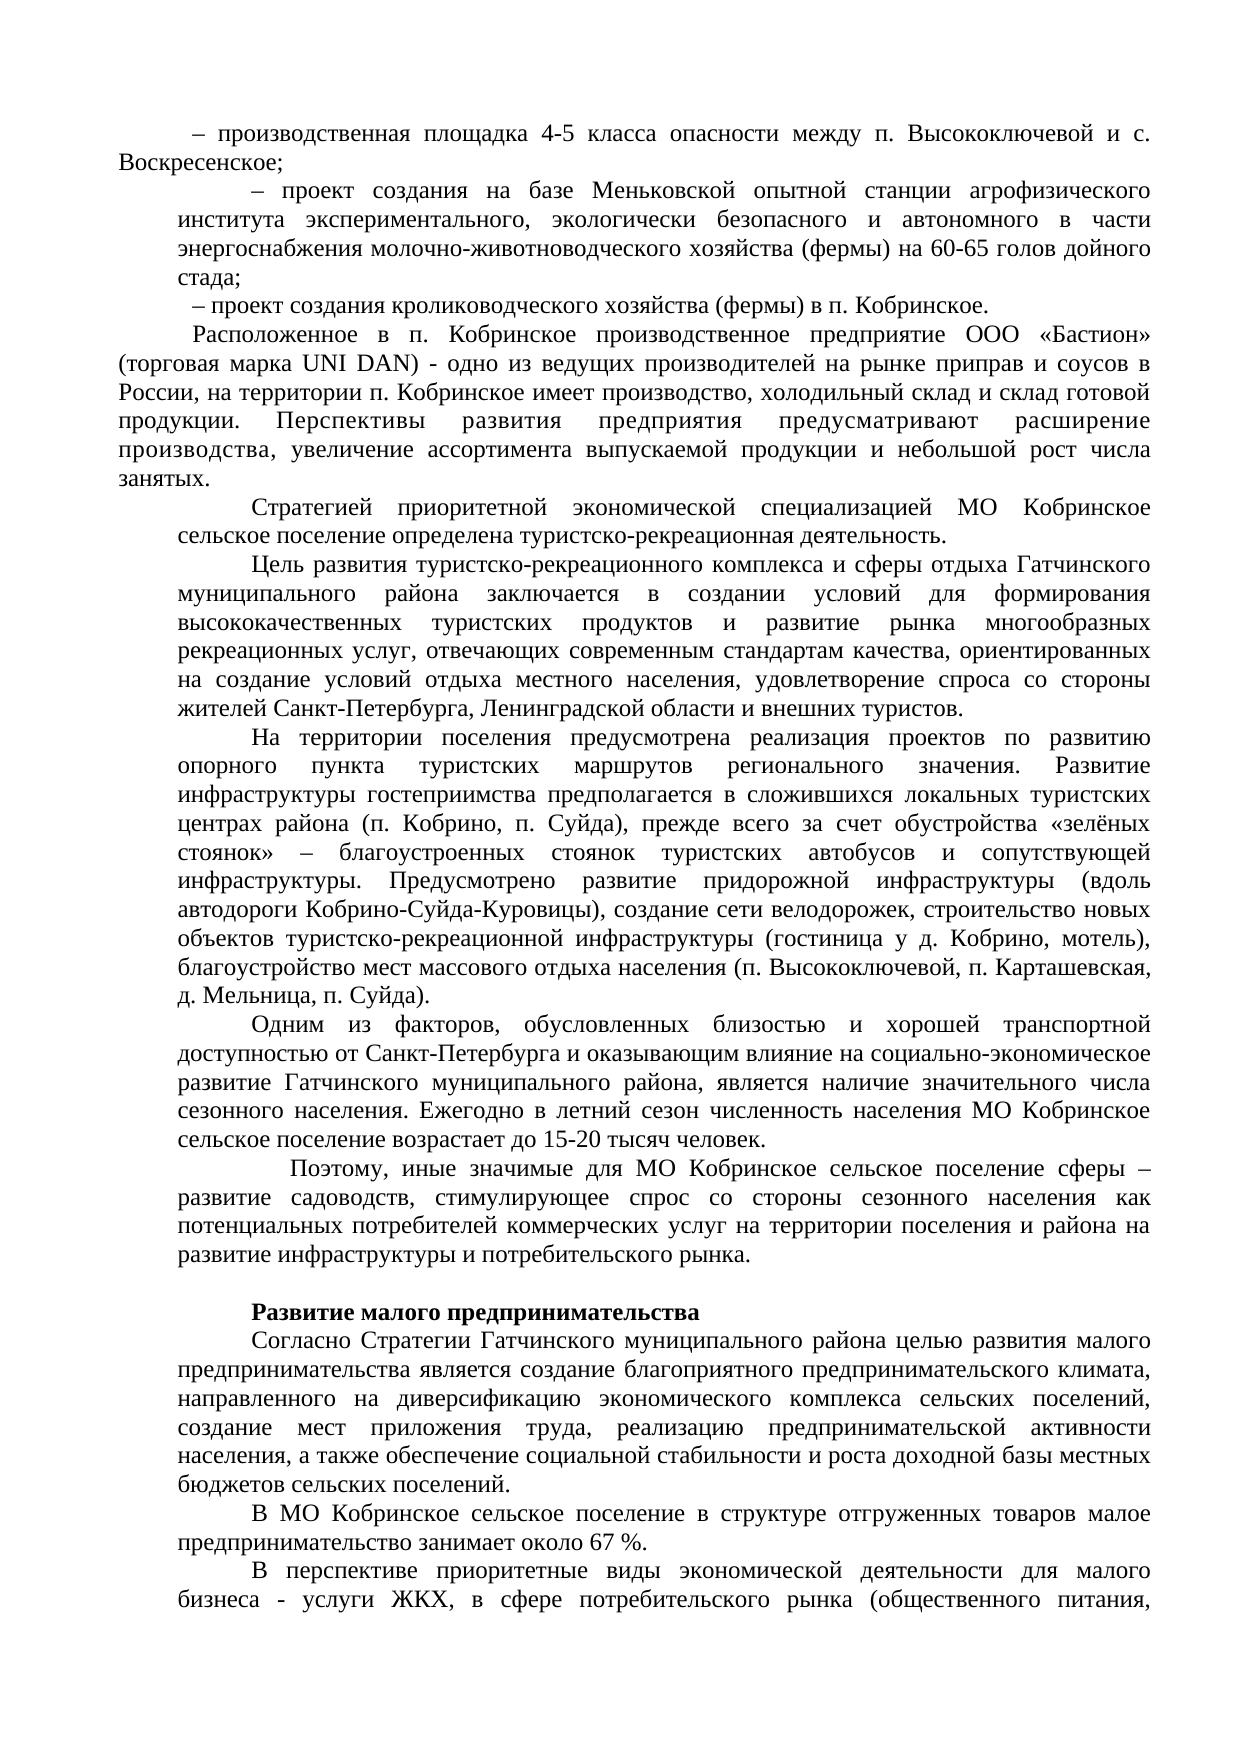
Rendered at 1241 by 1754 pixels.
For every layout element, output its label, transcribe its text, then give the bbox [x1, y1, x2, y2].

text Цель развития туристско-рекреационного комплекса и сферы отдыха Гатчинского муниципального района заключается в создании условий для формирования высококачественных туристских продуктов и развитие рынка многообразных рекреационных услуг, отвечающих современным стандартам качества, ориентированных на создание условий отдыха местного населения, удовлетворение спроса со стороны жителей Санкт-Петербурга, Ленинградской области и внешних туристов. [177, 549, 1152, 722]
text – проект создания на базе Меньковской опытной станции агрофизического института экспериментального, экологически безопасного и автономного в части энергоснабжения молочно-животноводческого хозяйства (фермы) на 60-65 голов дойного стада; [177, 176, 1152, 291]
text Поэтому, иные значимые для МО Кобринское сельское поселение сферы – развитие садоводств, стимулирующее спрос со стороны сезонного населения как потенциальных потребителей коммерческих услуг на территории поселения и района на развитие инфраструктуры и потребительского рынка. [177, 1153, 1152, 1268]
text Развитие малого предпринимательства [177, 1297, 1152, 1326]
text Расположенное в п. Кобринское производственное предприятие ООО «Бастион» (торговая марка UNI DAN) - одно из ведущих производителей на рынке приправ и соусов в России, на территории п. Кобринское имеет производство, холодильный склад и склад готовой продукции. Перспективы развития предприятия предусматривают расширение производства, увеличение ассортимента выпускаемой продукции и небольшой рост числа занятых. [118, 319, 1152, 492]
text Стратегией приоритетной экономической специализацией МО Кобринское сельское поселение определена туристско-рекреационная деятельность. [177, 492, 1152, 549]
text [177, 1556, 1152, 1613]
text – производственная площадка 4-5 класса опасности между п. Высокоключевой и с. Воскресенское; [118, 118, 1152, 176]
text В МО Кобринское сельское поселение в структуре отгруженных товаров малое предпринимательство занимает около 67 %. [177, 1498, 1152, 1556]
text Одним из факторов, обусловленных близостью и хорошей транспортной доступностью от Санкт-Петербурга и оказывающим влияние на социально-экономическое развитие Гатчинского муниципального района, является наличие значительного числа сезонного населения. Ежегодно в летний сезон численность населения МО Кобринское сельское поселение возрастает до 15-20 тысяч человек. [177, 1009, 1152, 1153]
text – проект создания кролиководческого хозяйства (фермы) в п. Кобринское. [118, 291, 1152, 319]
text На территории поселения предусмотрена реализация проектов по развитию опорного пункта туристских маршрутов регионального значения. Развитие инфраструктуры гостеприимства предполагается в сложившихся локальных туристских центрах района (п. Кобрино, п. Суйда), прежде всего за счет обустройства «зелёных стоянок» – благоустроенных стоянок туристских автобусов и сопутствующей инфраструктуры. Предусмотрено развитие придорожной инфраструктуры (вдоль автодороги Кобрино-Суйда-Куровицы), создание сети велодорожек, строительство новых объектов туристско-рекреационной инфраструктуры (гостиница у д. Кобрино, мотель), благоустройство мест массового отдыха населения (п. Высокоключевой, п. Карташевская, д. Мельница, п. Суйда). [177, 722, 1152, 1009]
text Согласно Стратегии Гатчинского муниципального района целью развития малого предпринимательства является создание благоприятного предпринимательского климата, направленного на диверсификацию экономического комплекса сельских поселений, создание мест приложения труда, реализацию предпринимательской активности населения, а также обеспечение социальной стабильности и роста доходной базы местных бюджетов сельских поселений. [177, 1326, 1152, 1498]
